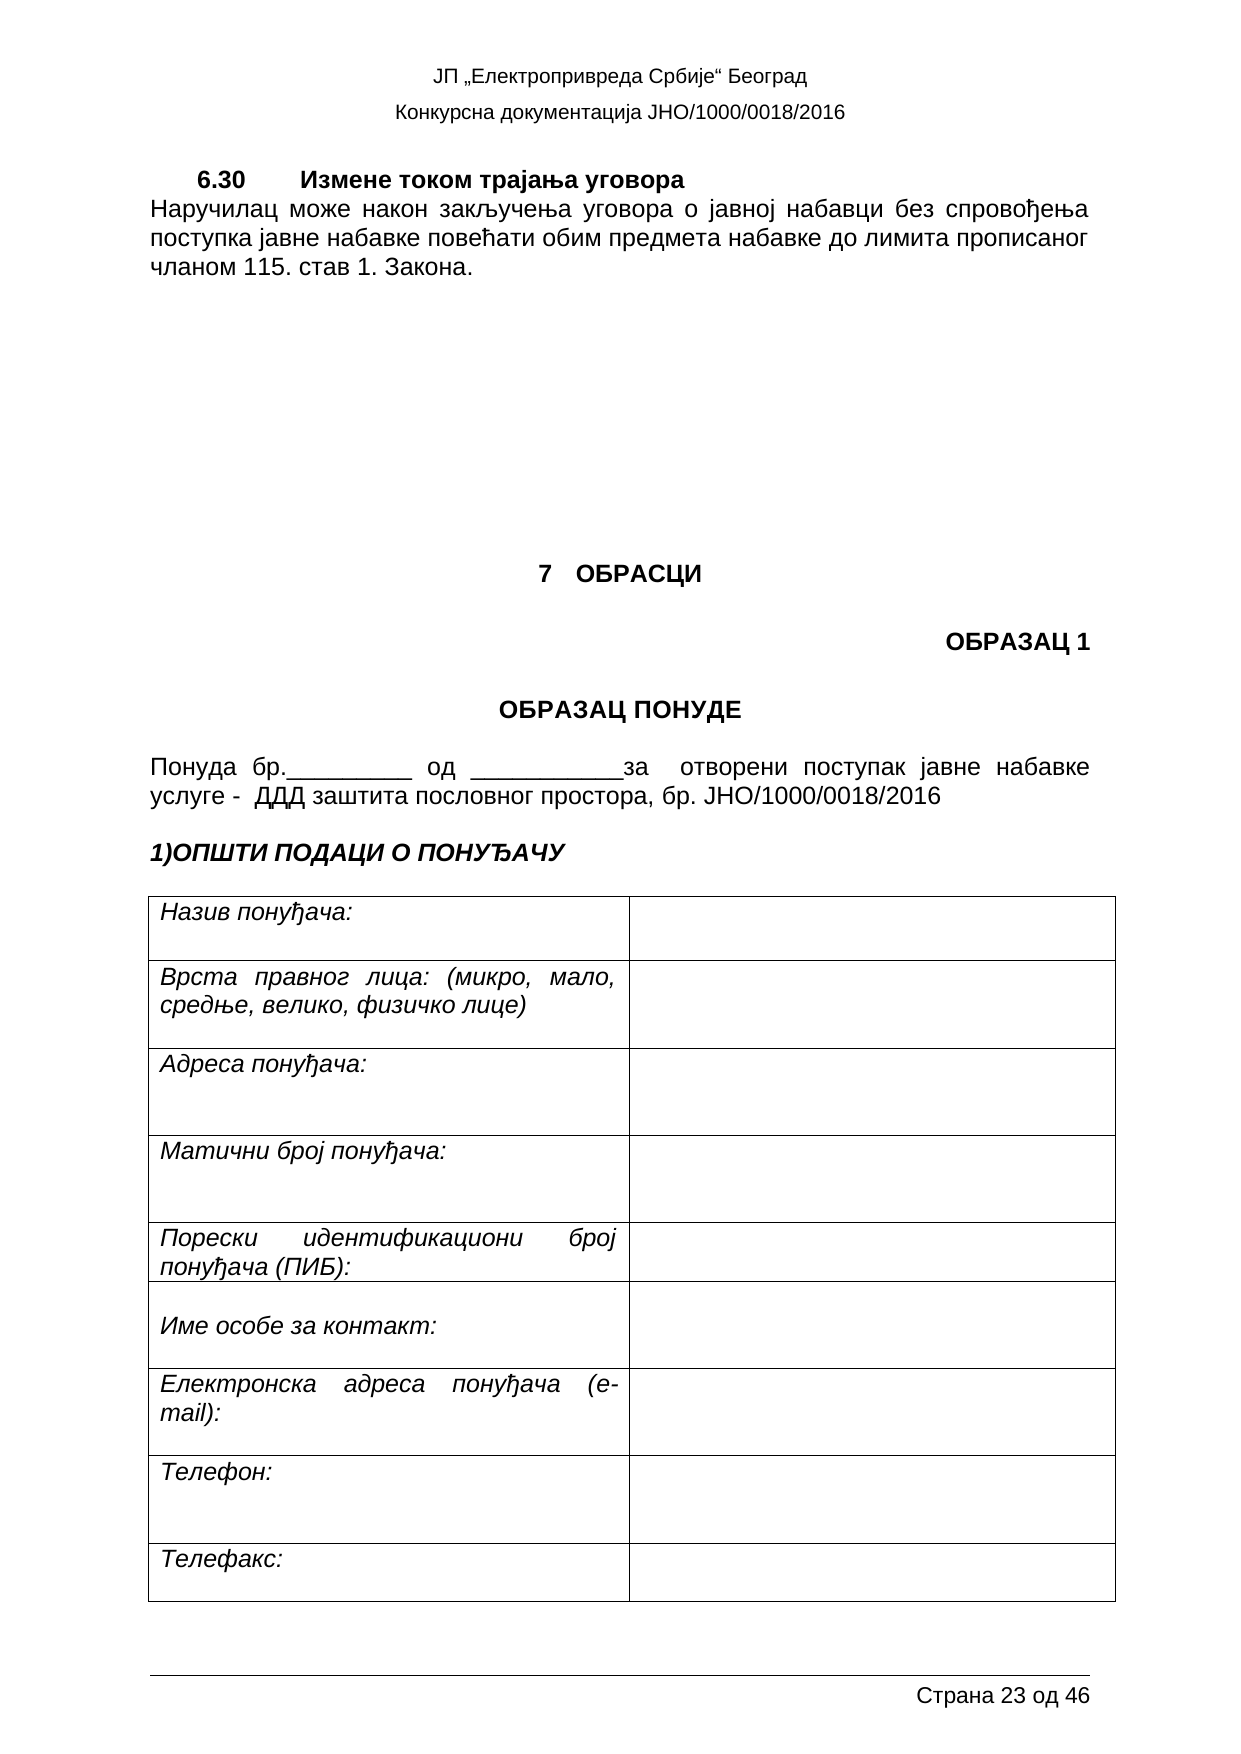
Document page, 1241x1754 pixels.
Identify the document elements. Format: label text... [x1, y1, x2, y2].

table_cell Електронска адреса понуђача (e-mail): [149, 1369, 629, 1455]
table_cell [630, 961, 1115, 1048]
table_cell Адреса понуђача: [149, 1049, 629, 1135]
table_cell [630, 1223, 1115, 1281]
text ОБРАЗАЦ 1 [150, 627, 1090, 656]
table_cell Телефон: [149, 1456, 629, 1543]
table_cell [630, 1456, 1115, 1543]
table_cell [630, 1544, 1115, 1601]
table_cell [630, 1282, 1115, 1368]
table_cell Име особе за контакт: [149, 1282, 629, 1368]
text Понуда бр._________ од ___________за отворени поступак јавне набавке услуге - ДДД заштита пословног простора, бр. ЈНО/1000/0018/2016 [150, 752, 1090, 809]
table_cell Матични број понуђача: [149, 1136, 629, 1222]
text ОБРАЗАЦ ПОНУДЕ [150, 694, 1090, 723]
table_cell Телефакс: [149, 1544, 629, 1601]
table_cell Врста правног лица: (микро, мало, средње, велико, физичко лице) [149, 961, 629, 1048]
text Наручилац може након закључења уговора о јавној набавци без спровођења поступка јавне набавке повећати обим предмета набавке до лимита прописаног чланом 115. став 1. Закона. [150, 194, 1090, 280]
list ОБРАСЦИ [150, 559, 1090, 588]
table_cell Порески идентификациони број понуђача (ПИБ): [149, 1223, 629, 1281]
table_cell [630, 1369, 1115, 1455]
list Измене током трајања уговора [197, 165, 1090, 194]
table_cell [630, 1049, 1115, 1135]
table_header [630, 897, 1115, 960]
table_header Назив понуђача: [149, 897, 629, 960]
text 1)ОПШТИ ПОДАЦИ О ПОНУЂАЧУ [150, 838, 1090, 867]
table_cell [630, 1136, 1115, 1222]
